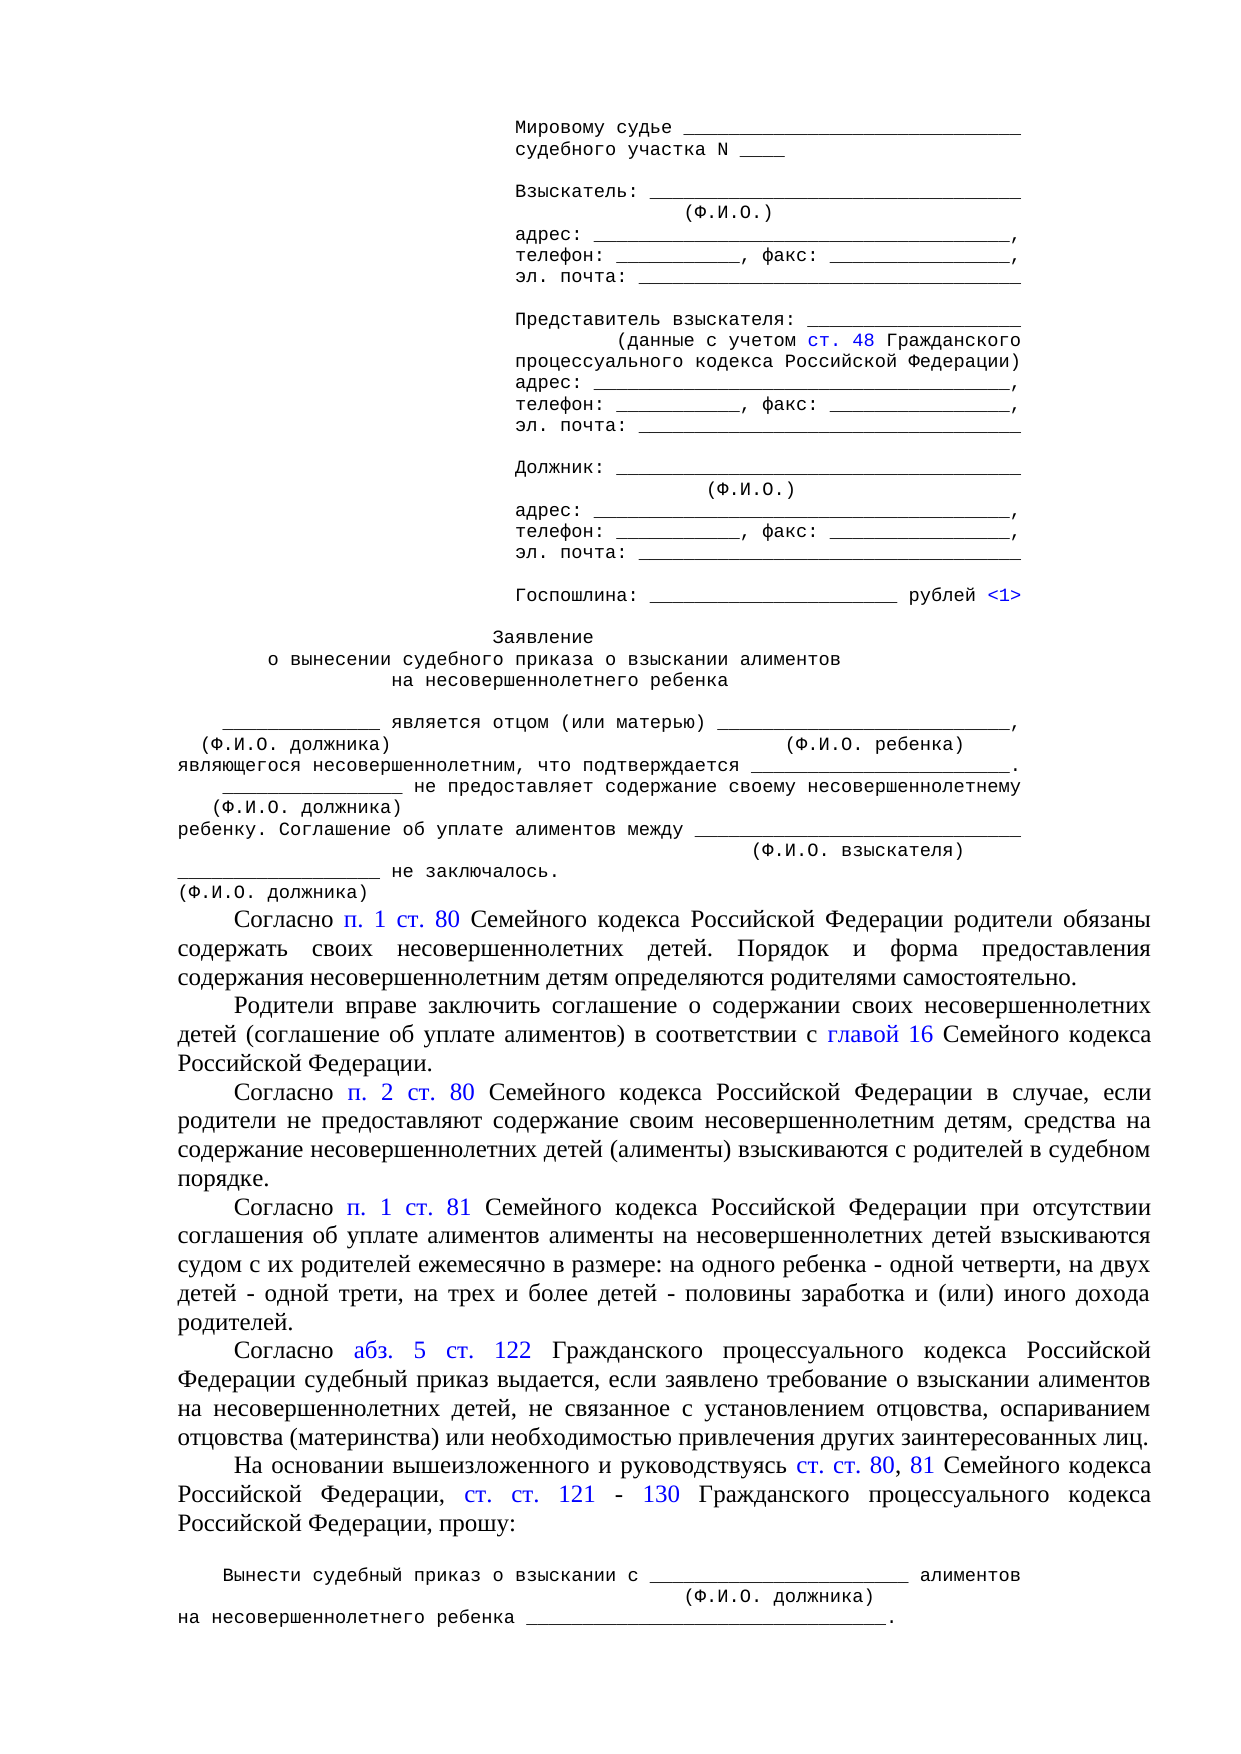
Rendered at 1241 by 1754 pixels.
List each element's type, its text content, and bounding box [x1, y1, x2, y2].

text (Ф.И.О. должника) [177, 883, 1152, 904]
text процессуального кодекса Российской Федерации) [177, 352, 1152, 373]
text (Ф.И.О. должника) [177, 798, 1152, 819]
text __________________ не заключалось. [177, 862, 1152, 883]
text (Ф.И.О. должника) (Ф.И.О. ребенка) [177, 734, 1152, 756]
text адрес: _____________________________________, [177, 224, 1152, 246]
text эл. почта: __________________________________ [177, 416, 1152, 437]
text на несовершеннолетнего ребенка [177, 671, 1152, 692]
text эл. почта: __________________________________ [177, 267, 1152, 288]
text Родители вправе заключить соглашение о содержании своих несовершеннолетних детей (соглашение об уплате алиментов) в соответствии с главой 16 Семейного кодекса Российской Федерации. [177, 991, 1152, 1077]
text (Ф.И.О.) [177, 479, 1152, 501]
text Представитель взыскателя: ___________________ [177, 309, 1152, 331]
text На основании вышеизложенного и руководствуясь ст. ст. 80, 81 Семейного кодекса Российской Федерации, ст. ст. 121 - 130 Гражданского процессуального кодекса Российской Федерации, прошу: [177, 1451, 1152, 1537]
text Мировому судье ______________________________ [177, 118, 1152, 139]
text являющегося несовершеннолетним, что подтверждается _______________________. [177, 756, 1152, 777]
text телефон: ___________, факс: ________________, [177, 394, 1152, 416]
text Согласно п. 1 ст. 80 Семейного кодекса Российской Федерации родители обязаны содержать своих несовершеннолетних детей. Порядок и форма предоставления содержания несовершеннолетним детям определяются родителями самостоятельно. [177, 904, 1152, 991]
text (данные с учетом ст. 48 Гражданского [177, 331, 1152, 352]
text (Ф.И.О.) [177, 203, 1152, 224]
text адрес: _____________________________________, [177, 373, 1152, 394]
text ______________ является отцом (или матерью) __________________________, [177, 713, 1152, 734]
text телефон: ___________, факс: ________________, [177, 522, 1152, 543]
text Должник: ____________________________________ [177, 458, 1152, 479]
text ребенку. Соглашение об уплате алиментов между _____________________________ [177, 819, 1152, 841]
text Согласно п. 2 ст. 80 Семейного кодекса Российской Федерации в случае, если родители не предоставляют содержание своим несовершеннолетним детям, средства на содержание несовершеннолетних детей (алименты) взыскиваются с родителей в судебном порядке. [177, 1077, 1152, 1192]
text ________________ не предоставляет содержание своему несовершеннолетнему [177, 777, 1152, 798]
text адрес: _____________________________________, [177, 501, 1152, 522]
text Согласно п. 1 ст. 81 Семейного кодекса Российской Федерации при отсутствии соглашения об уплате алиментов алименты на несовершеннолетних детей взыскиваются судом с их родителей ежемесячно в размере: на одного ребенка - одной четверти, на двух детей - одной трети, на трех и более детей - половины заработка и (или) иного дохода родителей. [177, 1192, 1152, 1336]
text эл. почта: __________________________________ [177, 543, 1152, 564]
text Госпошлина: ______________________ рублей <1> [177, 586, 1152, 607]
text телефон: ___________, факс: ________________, [177, 246, 1152, 267]
text (Ф.И.О. взыскателя) [177, 841, 1152, 862]
text Согласно абз. 5 ст. 122 Гражданского процессуального кодекса Российской Федерации судебный приказ выдается, если заявлено требование о взыскании алиментов на несовершеннолетних детей, не связанное с установлением отцовства, оспариванием отцовства (материнства) или необходимостью привлечения других заинтересованных лиц. [177, 1336, 1152, 1451]
text о вынесении судебного приказа о взыскании алиментов [177, 649, 1152, 671]
text судебного участка N ____ [177, 139, 1152, 161]
text Заявление [177, 628, 1152, 649]
text Вынести судебный приказ о взыскании с _______________________ алиментов [177, 1566, 1152, 1587]
text на несовершеннолетнего ребенка ________________________________. [177, 1608, 1152, 1629]
text (Ф.И.О. должника) [177, 1587, 1152, 1608]
text Взыскатель: _________________________________ [177, 182, 1152, 203]
